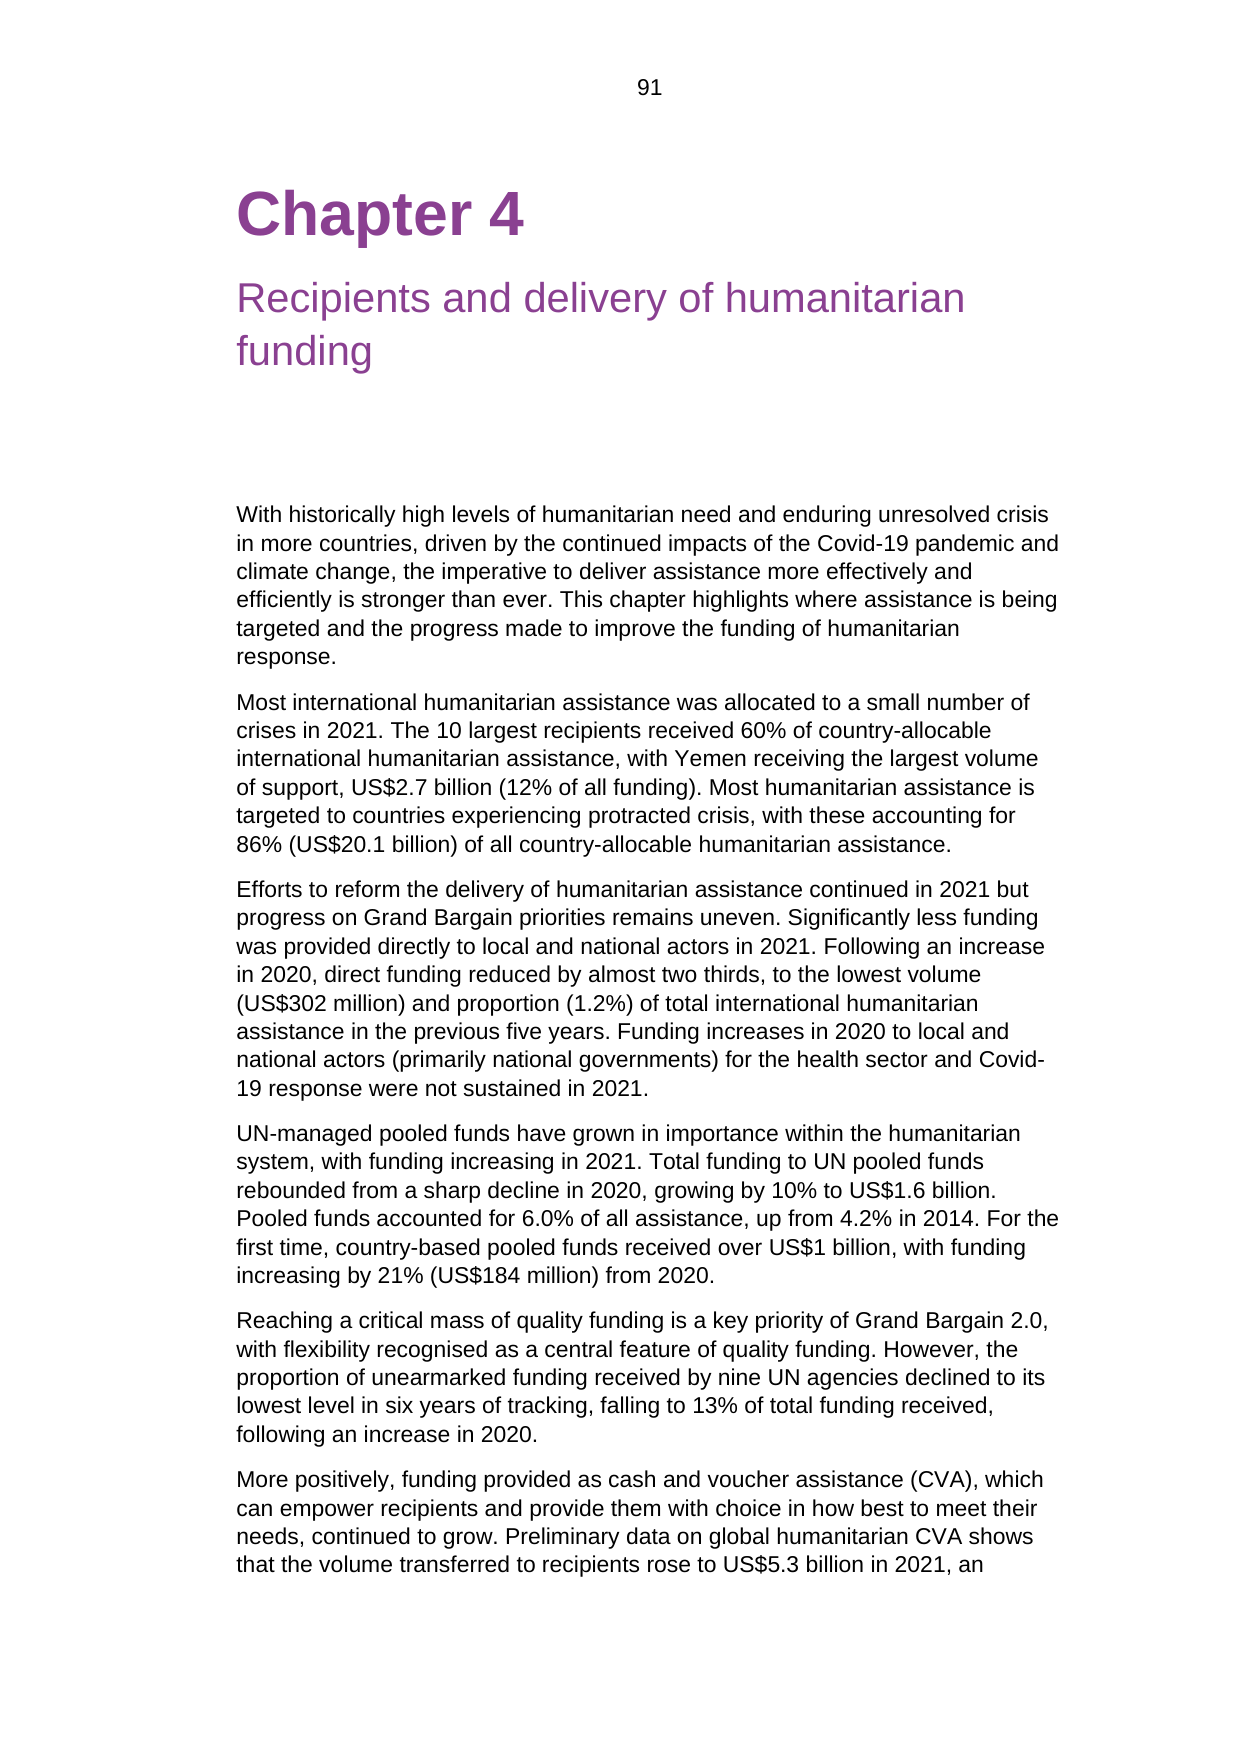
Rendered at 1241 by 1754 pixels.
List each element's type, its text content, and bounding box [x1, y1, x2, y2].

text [236, 1466, 1063, 1578]
text UN-managed pooled funds have grown in importance within the humanitarian system, with funding increasing in 2021. Total funding to UN pooled funds rebounded from a sharp decline in 2020, growing by 10% to US$1.6 billion. Pooled funds accounted for 6.0% of all assistance, up from 4.2% in 2014. For the first time, country-based pooled funds received over US$1 billion, with funding increasing by 21% (US$184 million) from 2020. [236, 1120, 1063, 1288]
text Efforts to reform the delivery of humanitarian assistance continued in 2021 but progress on Grand Bargain priorities remains uneven. Significantly less funding was provided directly to local and national actors in 2021. Following an increase in 2020, direct funding reduced by almost two thirds, to the lowest volume (US$302 million) and proportion (1.2%) of total international humanitarian assistance in the previous five years. Funding increases in 2020 to local and national actors (primarily national governments) for the health sector and Covid-19 response were not sustained in 2021. [236, 876, 1063, 1101]
text With historically high levels of humanitarian need and enduring unresolved crisis in more countries, driven by the continued impacts of the Covid-19 pandemic and climate change, the imperative to deliver assistance more effectively and efficiently is stronger than ever. This chapter highlights where assistance is being targeted and the progress made to improve the funding of humanitarian response. [236, 501, 1063, 670]
subtitle Recipients and delivery of humanitarian funding [236, 270, 1063, 376]
text Reaching a critical mass of quality funding is a key priority of Grand Bargain 2.0, with flexibility recognised as a central feature of quality funding. However, the proportion of unearmarked funding received by nine UN agencies declined to its lowest level in six years of tracking, falling to 13% of total funding received, following an increase in 2020. [236, 1307, 1063, 1447]
subtitle Chapter 4 [236, 177, 1063, 249]
text Most international humanitarian assistance was allocated to a small number of crises in 2021. The 10 largest recipients received 60% of country-allocable international humanitarian assistance, with Yemen receiving the largest volume of support, US$2.7 billion (12% of all funding). Most humanitarian assistance is targeted to countries experiencing protracted crisis, with these accounting for 86% (US$20.1 billion) of all country-allocable humanitarian assistance. [236, 688, 1063, 857]
